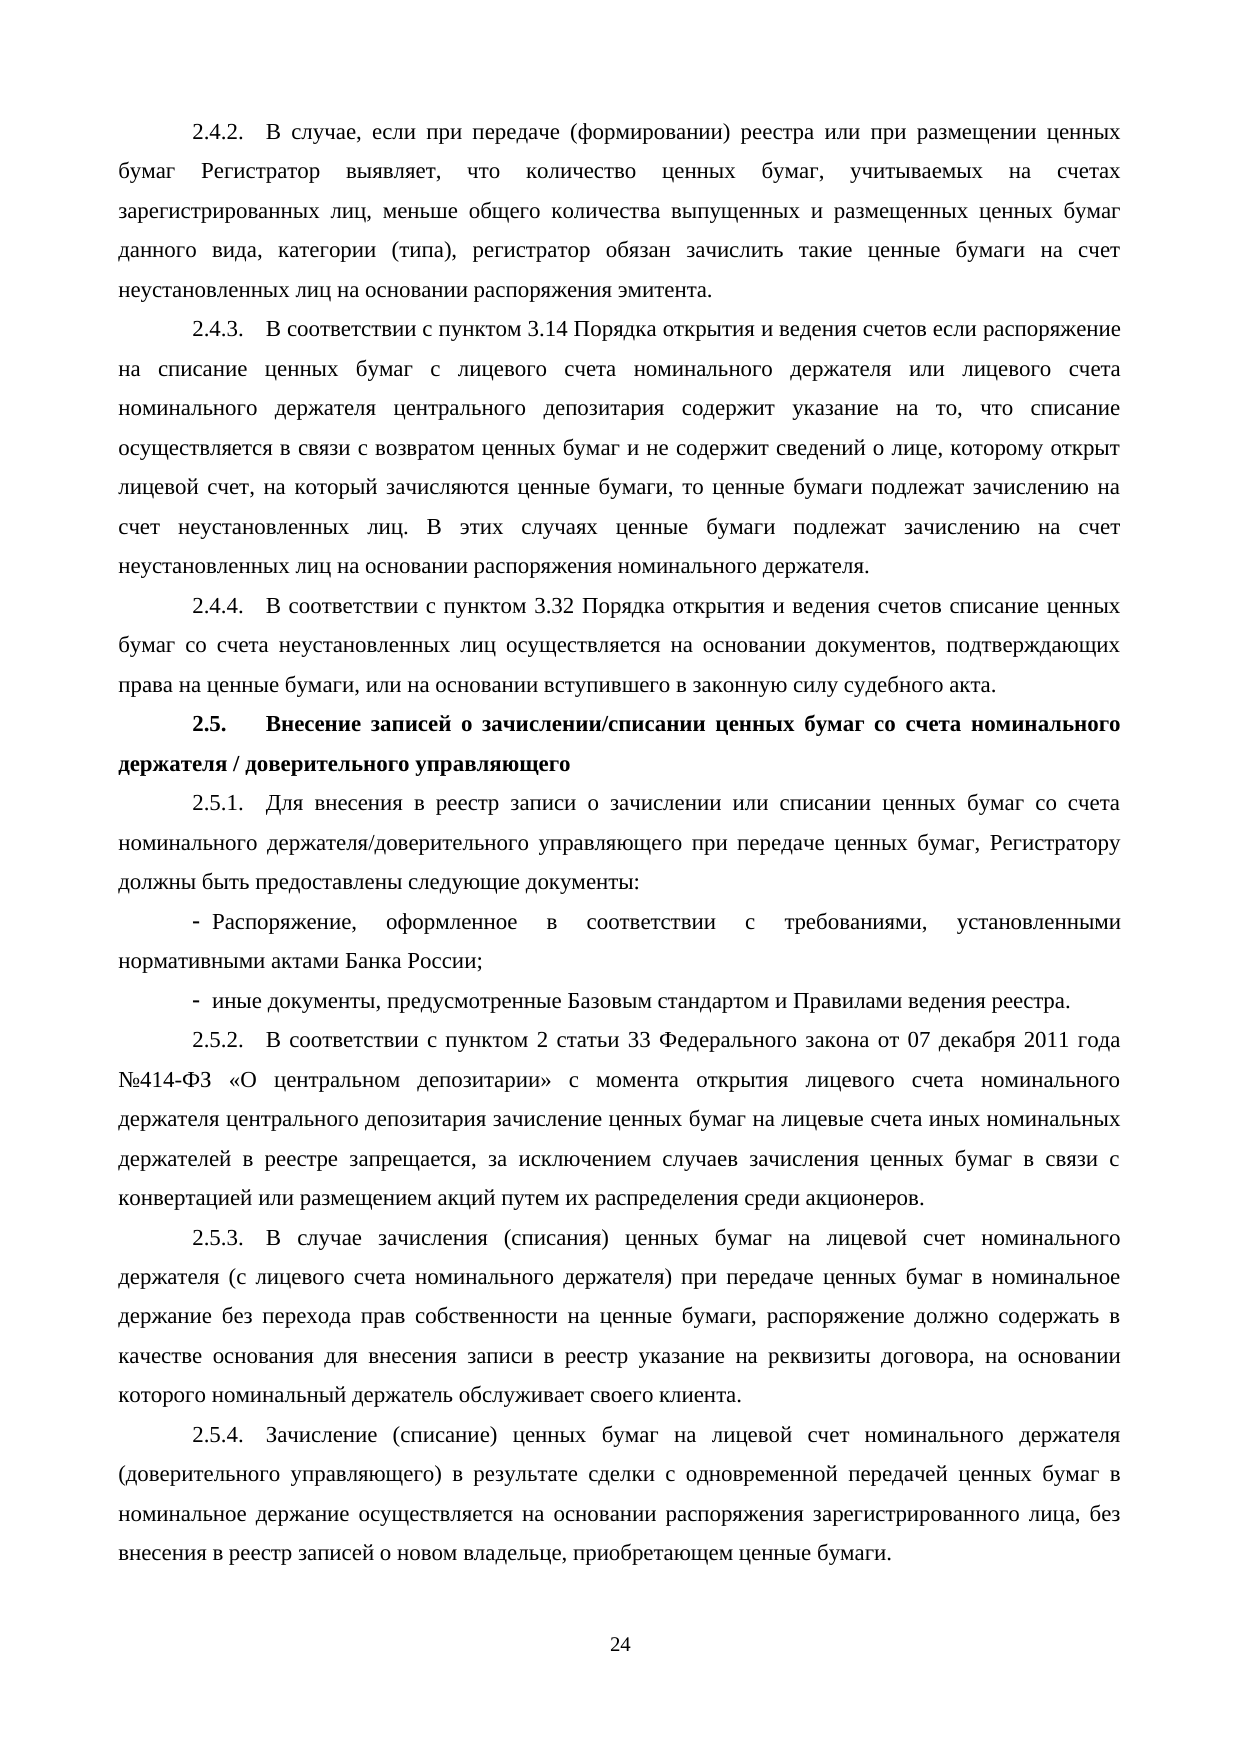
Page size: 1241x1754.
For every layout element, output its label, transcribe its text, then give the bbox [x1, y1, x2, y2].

text 2.5.1. Для внесения в реестр записи о зачислении или списании ценных бумаг со счета номинального держателя/доверительного управляющего при передаче ценных бумаг, Регистратору должны быть предоставлены следующие документы: [118, 789, 1122, 894]
text 2.4.2. В случае, если при передаче (формировании) реестра или при размещении ценных бумаг Регистратор выявляет, что количество ценных бумаг, учитываемых на счетах зарегистрированных лиц, меньше общего количества выпущенных и размещенных ценных бумаг данного вида, категории (типа), регистратор обязан зачислить такие ценные бумаги на счет неустановленных лиц на основании распоряжения эмитента. [118, 118, 1122, 302]
list Распоряжение, оформленное в соответствии с требованиями, установленными нормативными актами Банка России; [118, 908, 1122, 973]
list иные документы, предусмотренные Базовым стандартом и Правилами ведения реестра. [118, 987, 1122, 1013]
text 2.5.2. В соответствии с пунктом 2 статьи 33 Федерального закона от 07 декабря 2011 года №414-ФЗ «О центральном депозитарии» с момента открытия лицевого счета номинального держателя центрального депозитария зачисление ценных бумаг на лицевые счета иных номинальных держателей в реестре запрещается, за исключением случаев зачисления ценных бумаг в связи с конвертацией или размещением акций путем их распределения среди акционеров. [118, 1026, 1122, 1210]
subtitle 2.5. Внесение записей о зачислении/списании ценных бумаг со счета номинального держателя / доверительного управляющего [118, 710, 1122, 776]
text 2.5.4. Зачисление (списание) ценных бумаг на лицевой счет номинального держателя (доверительного управляющего) в результате сделки с одновременной передачей ценных бумаг в номинальное держание осуществляется на основании распоряжения зарегистрированного лица, без внесения в реестр записей о новом владельце, приобретающем ценные бумаги. [118, 1421, 1122, 1566]
text 2.4.4. В соответствии с пунктом 3.32 Порядка открытия и ведения счетов списание ценных бумаг со счета неустановленных лиц осуществляется на основании документов, подтверждающих права на ценные бумаги, или на основании вступившего в законную силу судебного акта. [118, 592, 1122, 697]
text 2.5.3. В случае зачисления (списания) ценных бумаг на лицевой счет номинального держателя (с лицевого счета номинального держателя) при передаче ценных бумаг в номинальное держание без перехода прав собственности на ценные бумаги, распоряжение должно содержать в качестве основания для внесения записи в реестр указание на реквизиты договора, на основании которого номинальный держатель обслуживает своего клиента. [118, 1223, 1122, 1408]
text 2.4.3. В соответствии с пунктом 3.14 Порядка открытия и ведения счетов если распоряжение на списание ценных бумаг с лицевого счета номинального держателя или лицевого счета номинального держателя центрального депозитария содержит указание на то, что списание осуществляется в связи с возвратом ценных бумаг и не содержит сведений о лице, которому открыт лицевой счет, на который зачисляются ценные бумаги, то ценные бумаги подлежат зачислению на счет неустановленных лиц. В этих случаях ценные бумаги подлежат зачислению на счет неустановленных лиц на основании распоряжения номинального держателя. [118, 316, 1122, 579]
